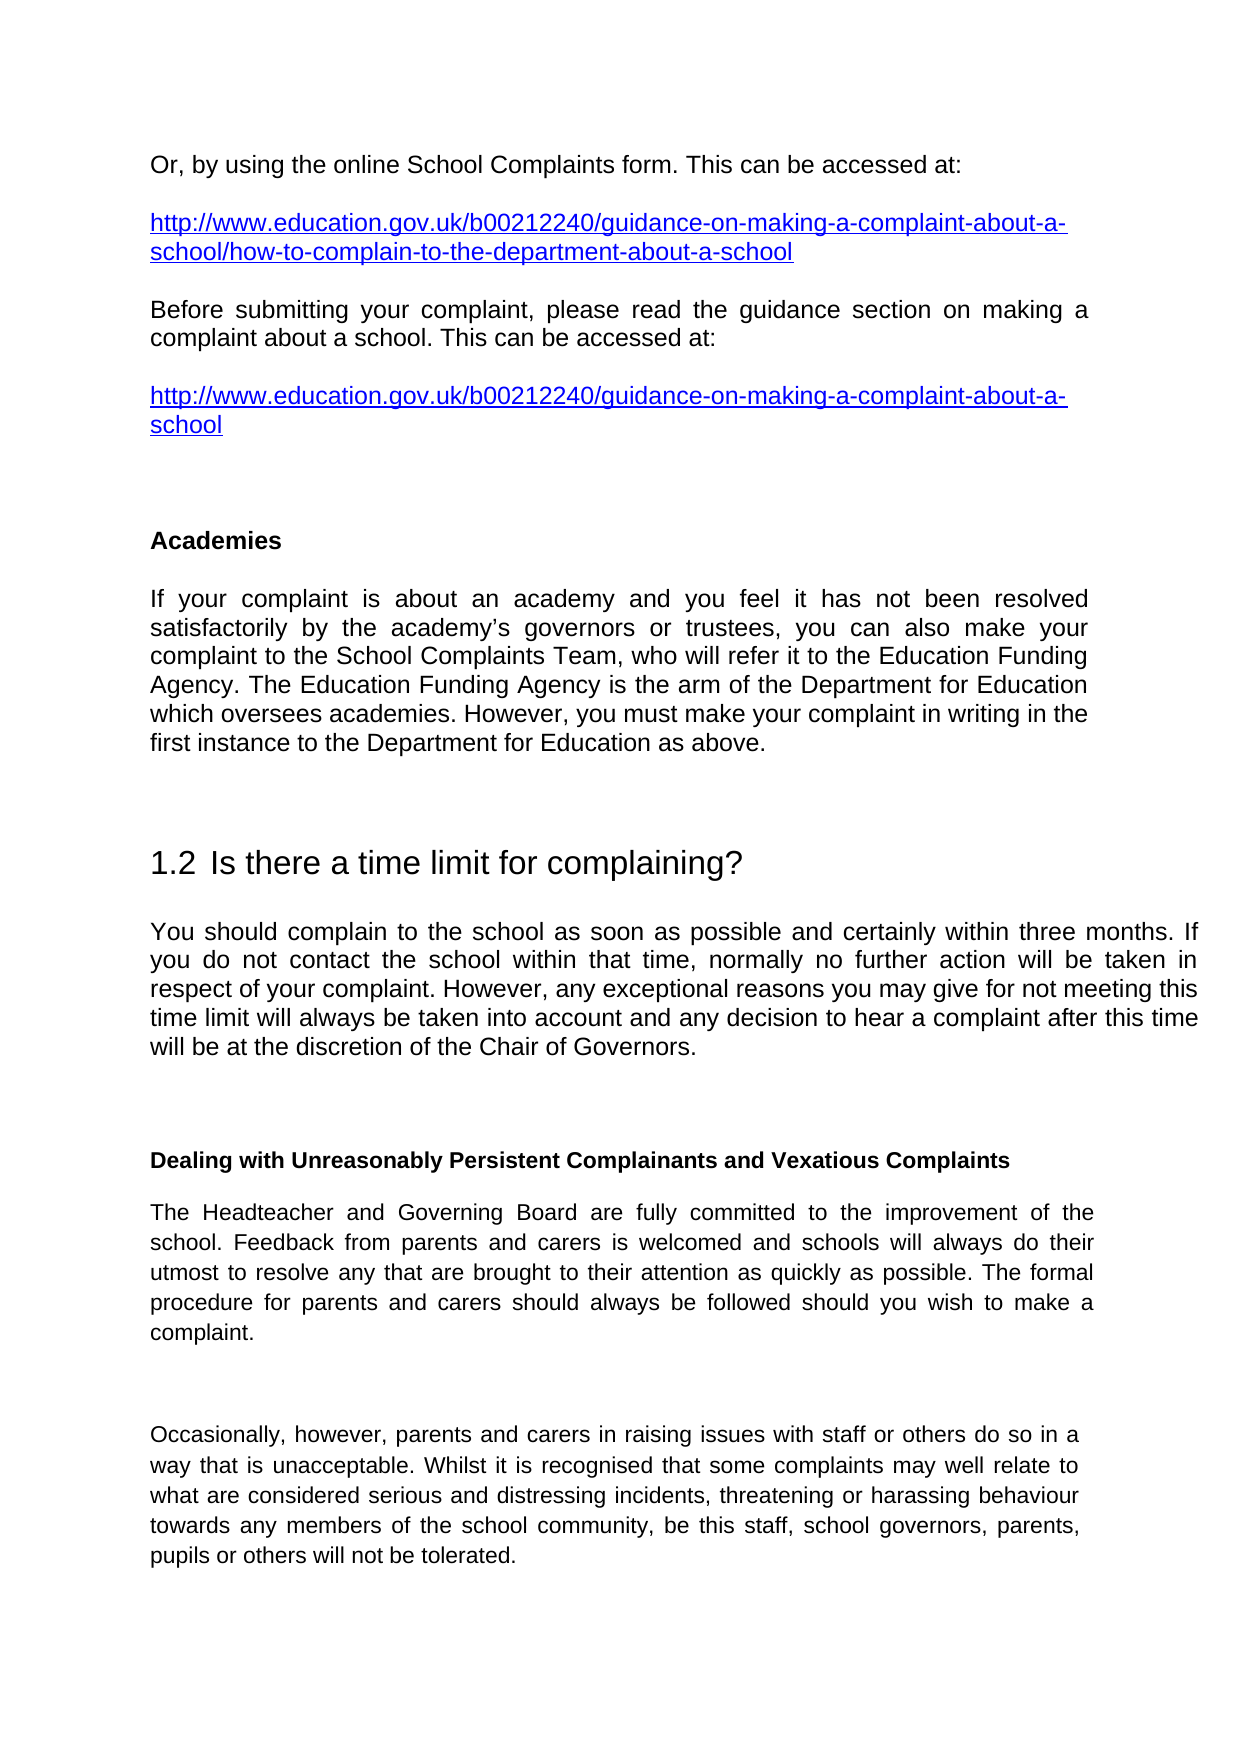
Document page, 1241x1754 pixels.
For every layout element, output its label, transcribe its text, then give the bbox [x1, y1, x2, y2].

text Academies [150, 526, 1090, 554]
text You should complain to the school as soon as possible and certainly within three months. If you do not contact the school within that time, normally no further action will be taken in respect of your complaint. However, any exceptional reasons you may give for not meeting this time limit will always be taken into account and any decision to hear a complaint after this time will be at the discretion of the Chair of Governors. [150, 917, 1200, 1060]
text Dealing with Unreasonably Persistent Complainants and Vexatious Complaints [150, 1147, 1240, 1174]
subtitle Is there a time limit for complaining? [150, 843, 1090, 882]
text If your complaint is about an academy and you feel it has not been resolved satisfactorily by the academy’s governors or trustees, you can also make your complaint to the School Complaints Team, who will refer it to the Education Funding Agency. The Education Funding Agency is the arm of the Department for Education which oversees academies. However, you must make your complaint in writing in the first instance to the Department for Education as above. [150, 584, 1090, 756]
text http://www.education.gov.uk/b00212240/guidance-on-making-a-complaint-about-a-school [150, 381, 1090, 439]
text The Headteacher and Governing Board are fully committed to the improvement of the school. Feedback from parents and carers is welcomed and schools will always do their utmost to resolve any that are brought to their attention as quickly as possible. The formal procedure for parents and carers should always be followed should you wish to make a complaint. [150, 1198, 1095, 1346]
text Before submitting your complaint, please read the guidance section on making a complaint about a school. This can be accessed at: [150, 294, 1090, 352]
text Occasionally, however, parents and carers in raising issues with staff or others do so in a way that is unacceptable. Whilst it is recognised that some complaints may well relate to what are considered serious and distressing incidents, threatening or harassing behaviour towards any members of the school community, be this staff, school governors, parents, pupils or others will not be tolerated. [150, 1421, 1080, 1569]
text http://www.education.gov.uk/b00212240/guidance-on-making-a-complaint-about-a-school/how-to-complain-to-the-department-about-a-school [150, 208, 1090, 265]
text Or, by using the online School Complaints form. This can be accessed at: [150, 150, 1090, 179]
